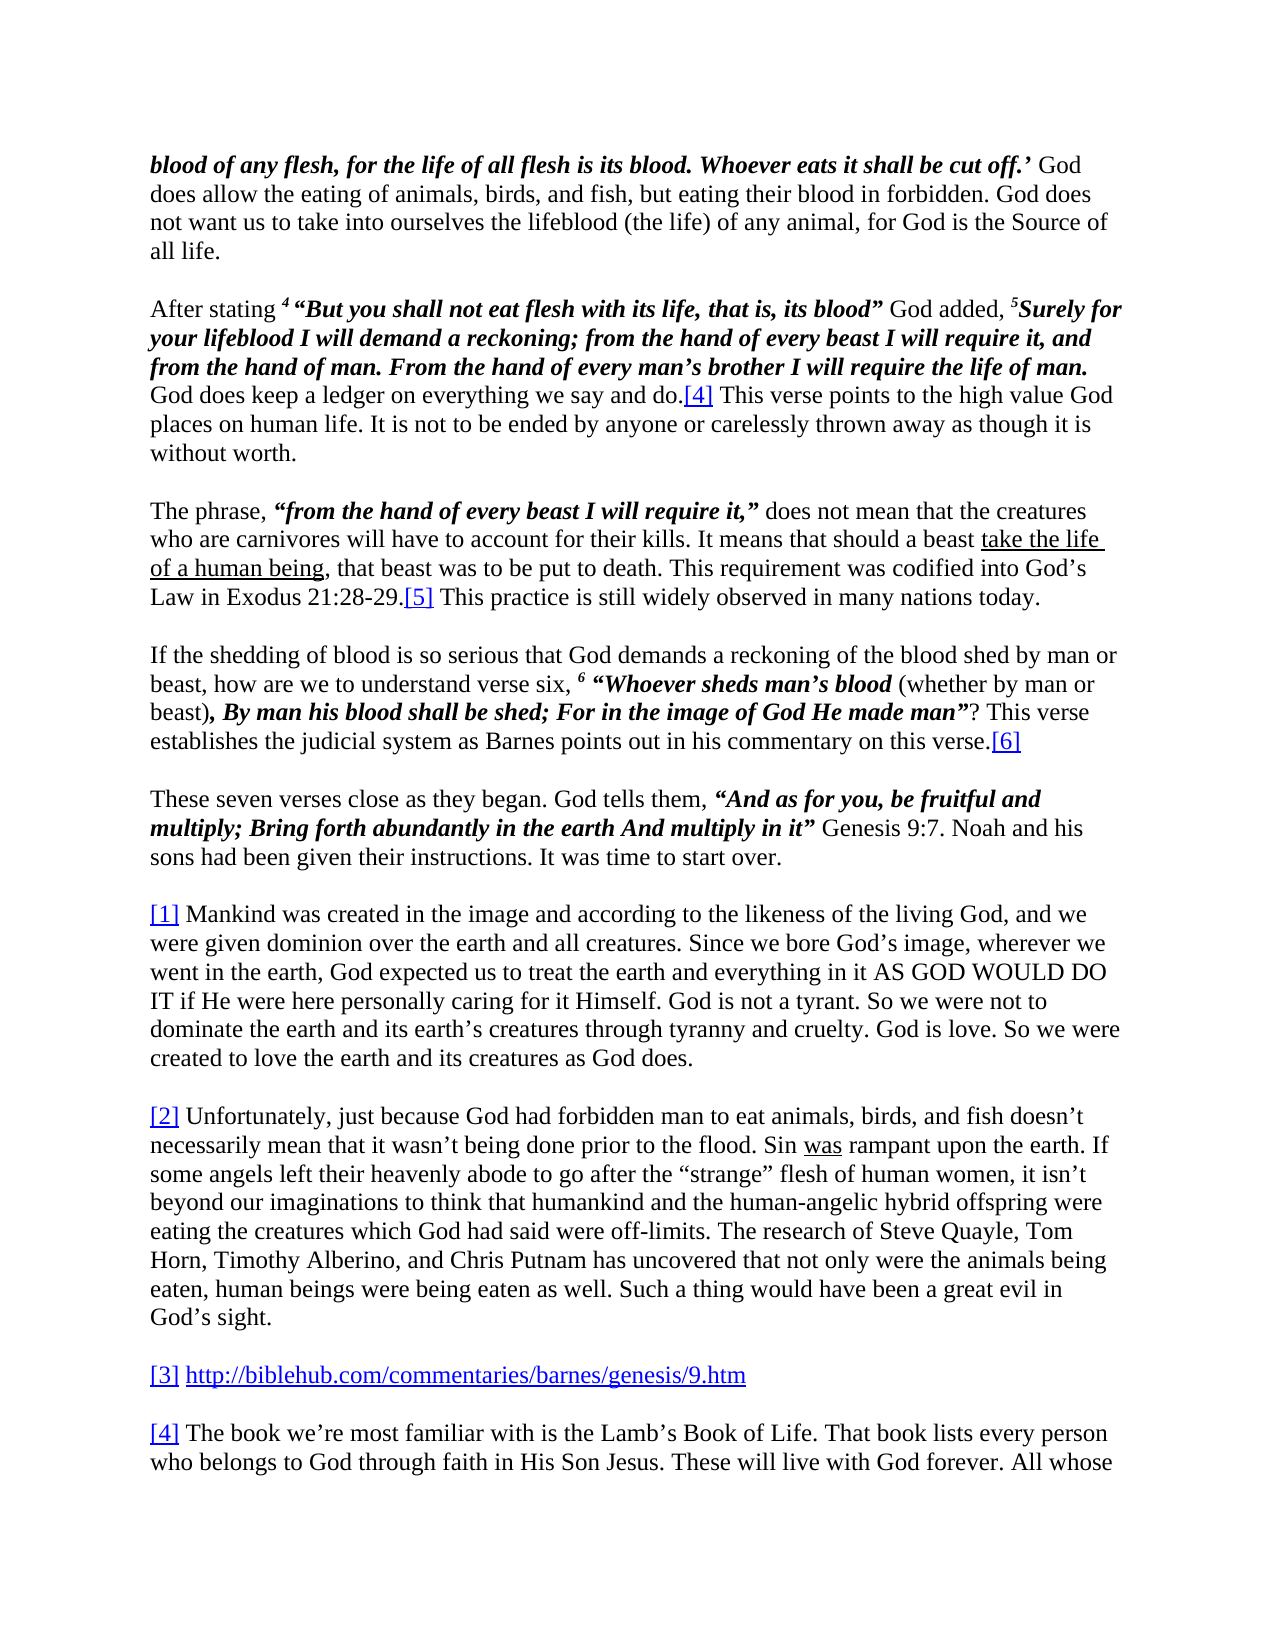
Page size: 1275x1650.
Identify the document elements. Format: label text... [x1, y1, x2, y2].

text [150, 1418, 1125, 1476]
text The phrase, “from the hand of every beast I will require it,” does not mean that the creatures who are carnivores will have to account for their kills. It means that should a beast take the life of a human being, that beast was to be put to death. This requirement was codified into God’s Law in Exodus 21:28-29.[5] This practice is still widely observed in many nations today. [150, 496, 1125, 611]
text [150, 150, 1125, 265]
text [3] http://biblehub.com/commentaries/barnes/genesis/9.htm [150, 1360, 1125, 1389]
text If the shedding of blood is so serious that God demands a reckoning of the blood shed by man or beast, how are we to understand verse six, 6 “Whoever sheds man’s blood (whether by man or beast), By man his blood shall be shed; For in the image of God He made man”? This verse establishes the judicial system as Barnes points out in his commentary on this verse.[6] [150, 640, 1125, 755]
text After stating 4 “But you shall not eat flesh with its life, that is, its blood” God added, 5Surely for your lifeblood I will demand a reckoning; from the hand of every beast I will require it, and from the hand of man. From the hand of every man’s brother I will require the life of man. God does keep a ledger on everything we say and do.[4] This verse points to the high value God places on human life. It is not to be ended by anyone or carelessly thrown away as though it is without worth. [150, 294, 1125, 467]
text [1] Mankind was created in the image and according to the likeness of the living God, and we were given dominion over the earth and all creatures. Since we bore God’s image, wherever we went in the earth, God expected us to treat the earth and everything in it AS GOD WOULD DO IT if He were here personally caring for it Himself. God is not a tyrant. So we were not to dominate the earth and its earth’s creatures through tyranny and cruelty. God is love. So we were created to love the earth and its creatures as God does. [150, 899, 1125, 1072]
text These seven verses close as they began. God tells them, “And as for you, be fruitful and multiply; Bring forth abundantly in the earth And multiply in it” Genesis 9:7. Noah and his sons had been given their instructions. It was time to start over. [150, 784, 1125, 870]
text [2] Unfortunately, just because God had forbidden man to eat animals, birds, and fish doesn’t necessarily mean that it wasn’t being done prior to the flood. Sin was rampant upon the earth. If some angels left their heavenly abode to go after the “strange” flesh of human women, it isn’t beyond our imaginations to think that humankind and the human-angelic hybrid offspring were eating the creatures which God had said were off-limits. The research of Steve Quayle, Tom Horn, Timothy Alberino, and Chris Putnam has uncovered that not only were the animals being eaten, human beings were being eaten as well. Such a thing would have been a great evil in God’s sight. [150, 1101, 1125, 1331]
